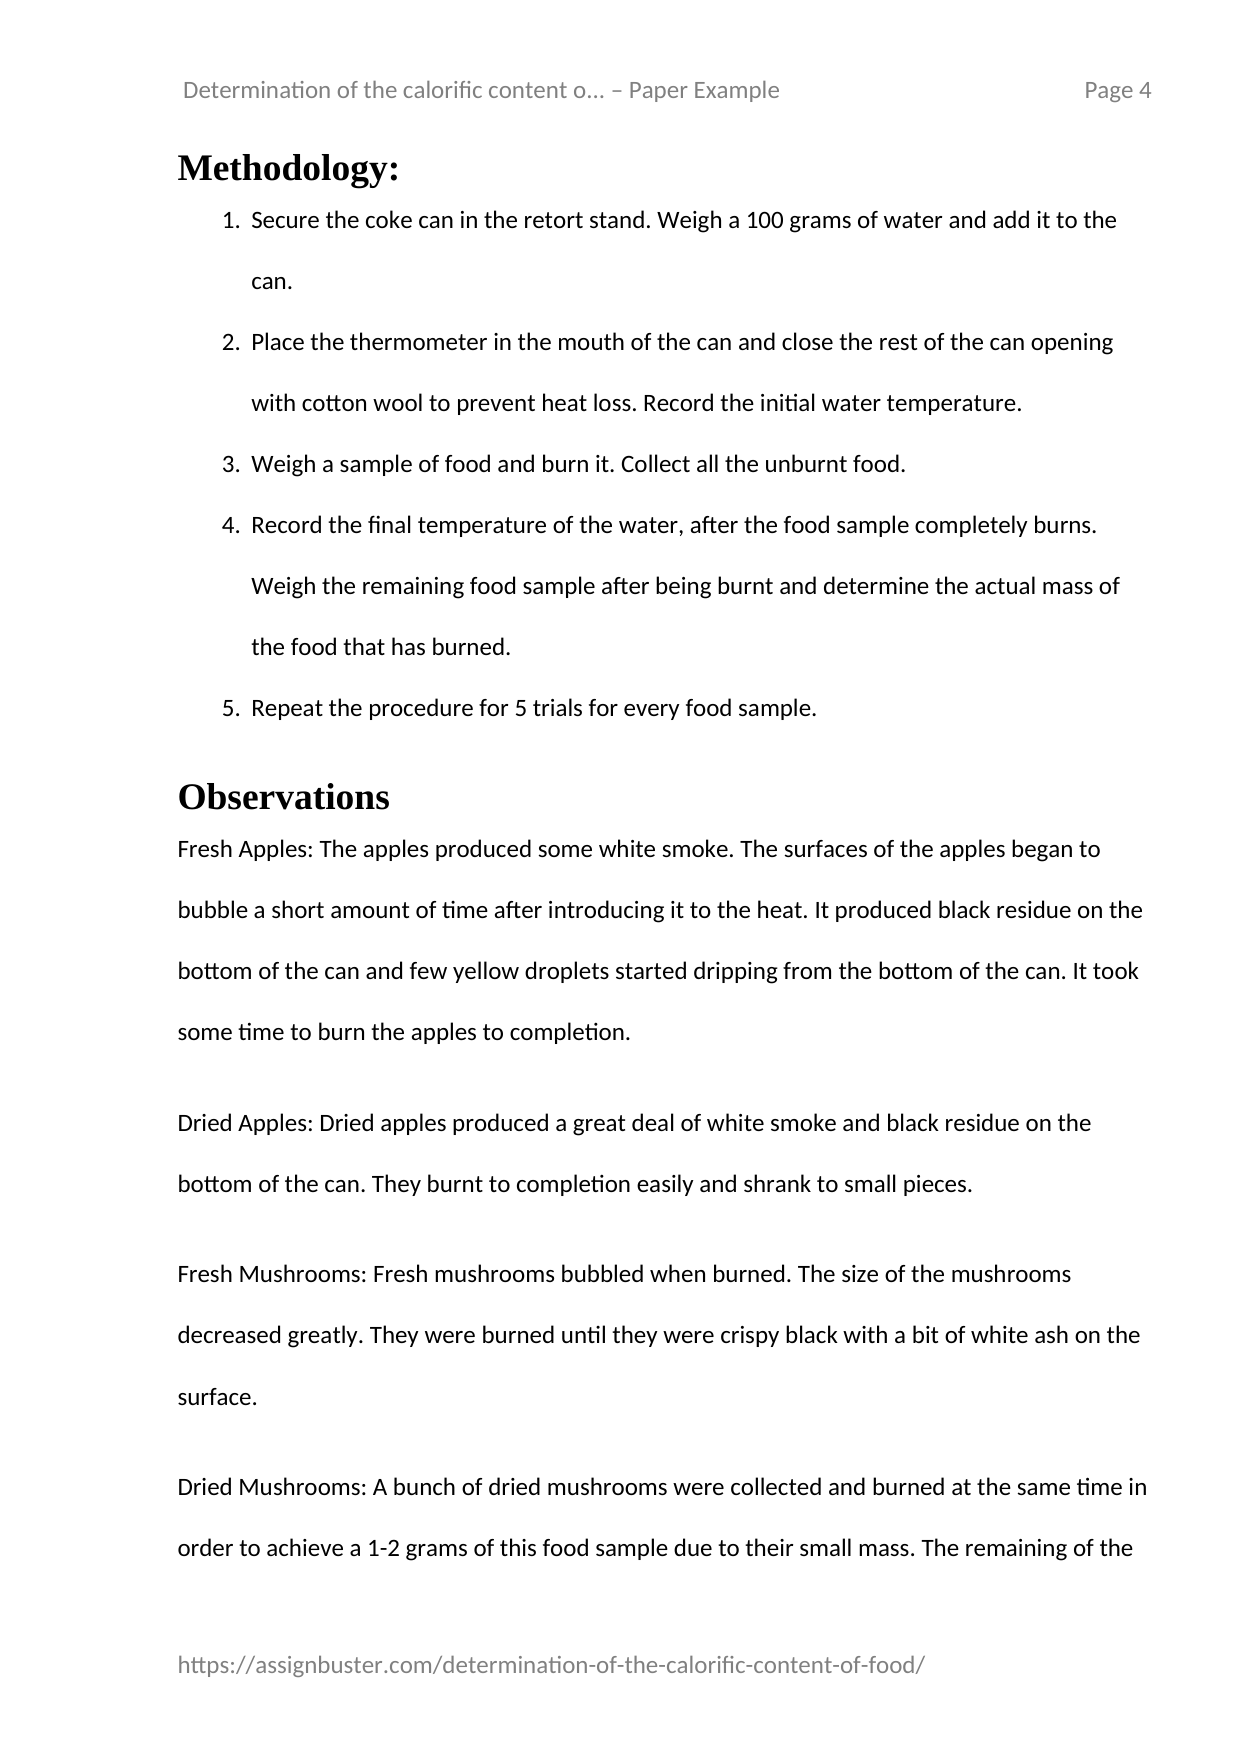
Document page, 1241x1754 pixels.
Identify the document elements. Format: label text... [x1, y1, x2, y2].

list Repeat the procedure for 5 trials for every food sample. [222, 692, 1152, 723]
list Record the final temperature of the water, after the food sample completely burns. Weigh the remaining food sample after being burnt and determine the actual mass of the food that has burned. [222, 509, 1152, 662]
text Fresh Apples: The apples produced some white smoke. The surfaces of the apples began to bubble a short amount of time after introducing it to the heat. It produced black residue on the bottom of the can and few yellow droplets started dripping from the bottom of the can. It took some time to burn the apples to completion. [177, 833, 1152, 1047]
list Weigh a sample of food and burn it. Collect all the unburnt food. [222, 448, 1152, 479]
text Fresh Mushrooms: Fresh mushrooms bubbled when burned. The size of the mushrooms decreased greatly. They were burned until they were crispy black with a bit of white ash on the surface. [177, 1258, 1152, 1411]
subtitle Methodology: [177, 145, 1152, 188]
text Dried Apples: Dried apples produced a great deal of white smoke and black residue on the bottom of the can. They burnt to completion easily and shrank to small pieces. [177, 1107, 1152, 1198]
list Secure the coke can in the retort stand. Weigh a 100 grams of water and add it to the can. [222, 204, 1152, 296]
list Place the thermometer in the mouth of the can and close the rest of the can opening with cotton wool to prevent heat loss. Record the initial water temperature. [222, 326, 1152, 418]
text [177, 1471, 1152, 1563]
subtitle Observations [177, 774, 1152, 817]
